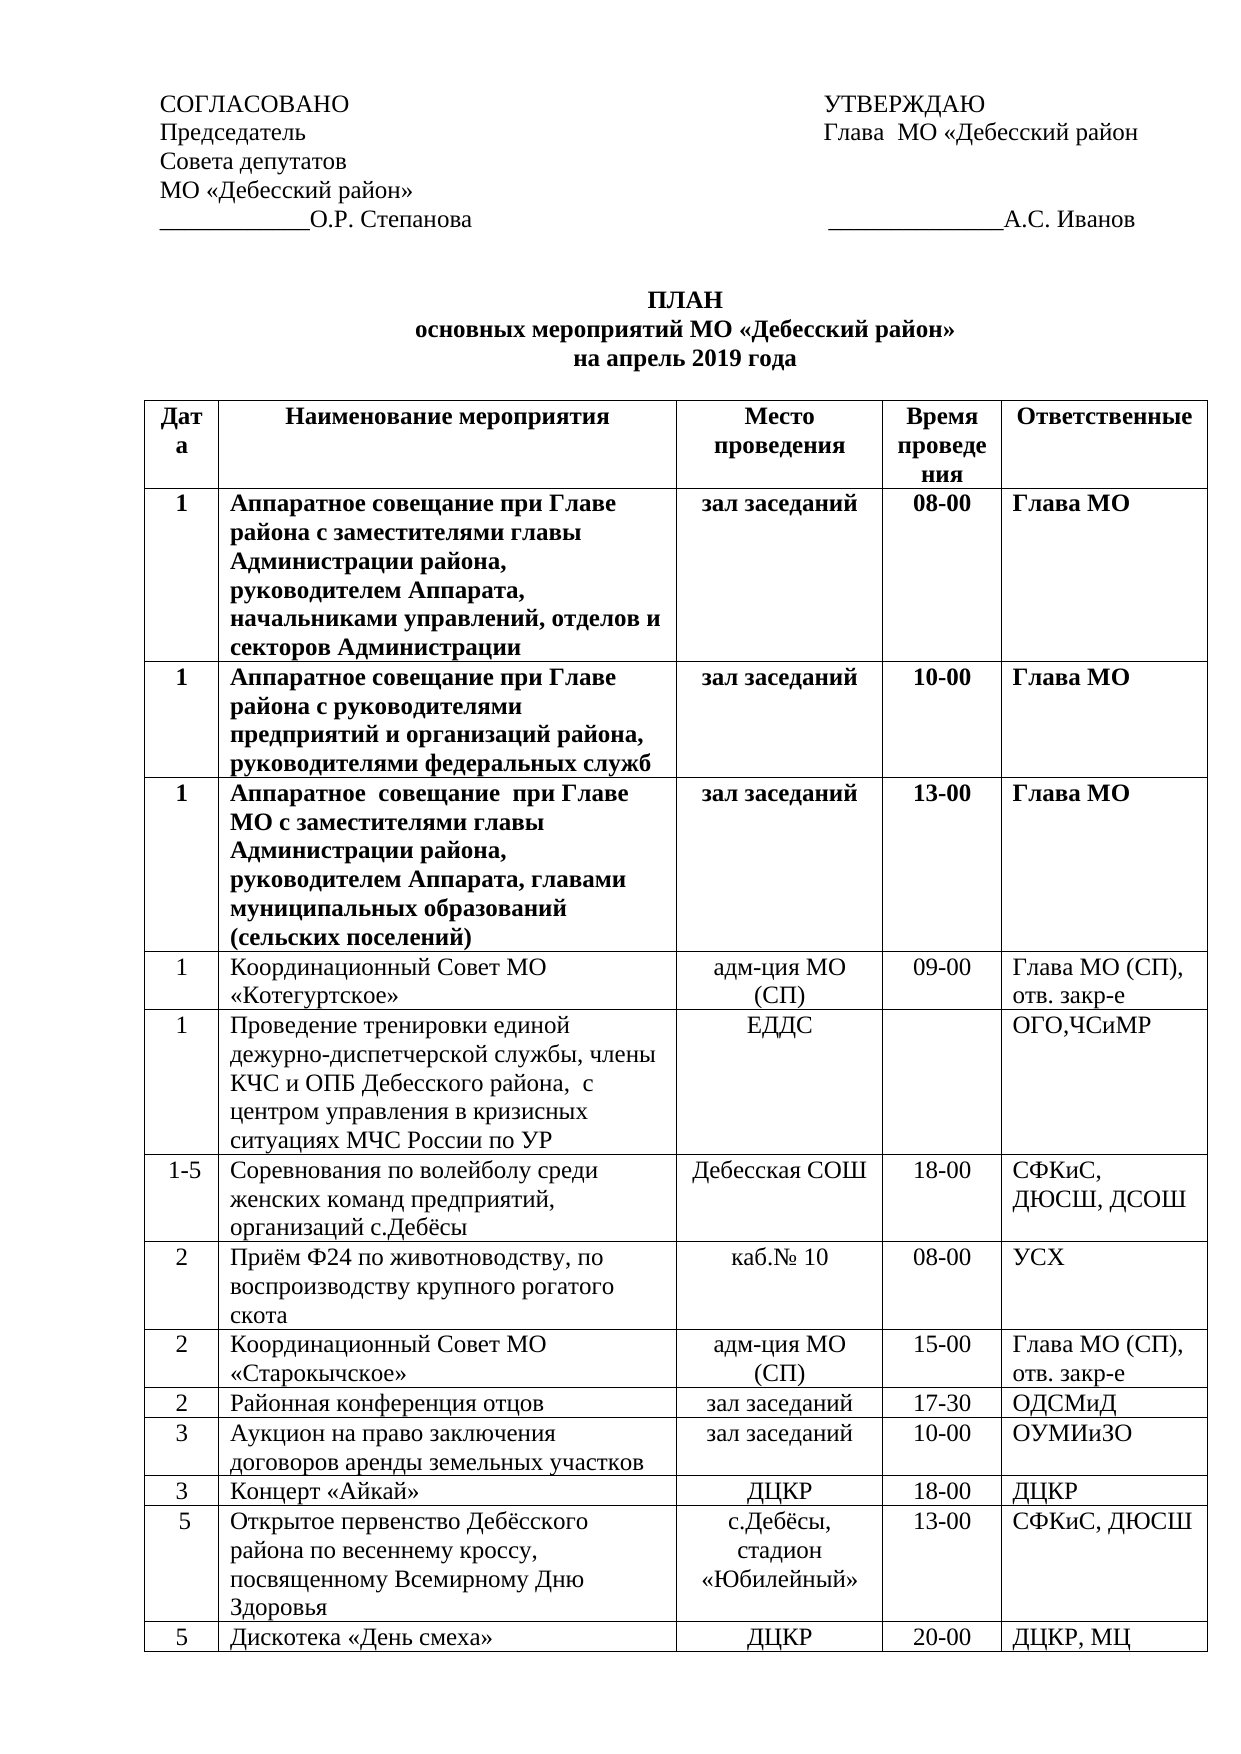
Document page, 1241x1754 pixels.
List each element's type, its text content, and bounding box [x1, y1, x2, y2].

table_cell СФКиС, ДЮСШ, ДСОШ [1002, 1155, 1207, 1241]
table_cell Глава МО (СП), отв. закр-е [1002, 1330, 1207, 1387]
table_cell с.Дебёсы, стадион «Юбилейный» [677, 1506, 882, 1621]
table_cell ДЦКР [1002, 1476, 1207, 1505]
text ____________О.Р. Степанова ______________А.С. Иванов [159, 204, 1181, 232]
table_header Ответственные [1002, 401, 1207, 487]
table_cell ОГО,ЧСиМР [1002, 1010, 1207, 1154]
table_cell 2 [145, 1388, 218, 1417]
table_cell каб.№ 10 [677, 1242, 882, 1328]
text основных мероприятий МО «Дебесский район» [159, 314, 1152, 343]
table_cell 20-00 [883, 1622, 1001, 1651]
table_cell 08-00 [883, 1242, 1001, 1328]
table_cell ОУМИиЗО [1002, 1418, 1207, 1475]
table_cell Открытое первенство Дебёсского района по весеннему кроссу, посвященному Всемирному Дню Здоровья [219, 1506, 676, 1621]
text ПЛАН [159, 285, 1152, 314]
table_cell 09-00 [883, 952, 1001, 1009]
table_cell Аппаратное совещание при Главе района с заместителями главы Администрации района, руководителем Аппарата, начальниками управлений, отделов и секторов Администрации [219, 489, 676, 661]
table_cell Глава МО (СП), отв. закр-е [1002, 952, 1207, 1009]
table_cell Дебесская СОШ [677, 1155, 882, 1241]
table_cell Концерт «Айкай» [219, 1476, 676, 1505]
table_cell 10-00 [883, 662, 1001, 777]
table_cell 2 [145, 1330, 218, 1387]
table_cell 1 [145, 489, 218, 661]
table_header Время проведения [883, 401, 1001, 487]
table_cell Районная конференция отцов [219, 1388, 676, 1417]
table_cell Соревнования по волейболу среди женских команд предприятий, организаций с.Дебёсы [219, 1155, 676, 1241]
table_cell 5 [145, 1506, 218, 1621]
table_cell 10-00 [883, 1418, 1001, 1475]
table_cell адм-ция МО (СП) [677, 952, 882, 1009]
table_cell ОДСМиД [1002, 1388, 1207, 1417]
table_cell 18-00 [883, 1155, 1001, 1241]
table_cell 2 [145, 1242, 218, 1328]
table_cell зал заседаний [677, 1418, 882, 1475]
table_cell Аукцион на право заключения договоров аренды земельных участков [219, 1418, 676, 1475]
table_cell Дискотека «День смеха» [219, 1622, 676, 1651]
table_cell 13-00 [883, 1506, 1001, 1621]
table_cell ДЦКР [677, 1622, 882, 1651]
table_cell Аппаратное совещание при Главе МО с заместителями главы Администрации района, руководителем Аппарата, главами муниципальных образований (сельских поселений) [219, 778, 676, 951]
table_cell Проведение тренировки единой дежурно-диспетчерской службы, члены КЧС и ОПБ Дебесского района, с центром управления в кризисных ситуациях МЧС России по УР [219, 1010, 676, 1154]
table_cell 5 [145, 1622, 218, 1651]
text МО «Дебесский район» [159, 175, 1181, 204]
table_cell 3 [145, 1476, 218, 1505]
table_cell 1 [145, 1010, 218, 1154]
table_cell Приём Ф24 по животноводству, по воспроизводству крупного рогатого скота [219, 1242, 676, 1328]
text Председатель Глава МО «Дебесский район [159, 117, 1181, 146]
table_cell ДЦКР, МЦ «Вертикаль» [1002, 1622, 1207, 1651]
table_cell 15-00 [883, 1330, 1001, 1387]
table_cell 1-5 [145, 1155, 218, 1241]
text СОГЛАСОВАНО Утверждаю [159, 89, 1181, 117]
table_cell 1 [145, 952, 218, 1009]
table_cell УСХ [1002, 1242, 1207, 1328]
table_cell Глава МО [1002, 662, 1207, 777]
table_cell СФКиС, ДЮСШ [1002, 1506, 1207, 1621]
table_cell зал заседаний [677, 778, 882, 951]
table_cell 17-30 [883, 1388, 1001, 1417]
table_cell 18-00 [883, 1476, 1001, 1505]
text на апрель 2019 года [159, 343, 1152, 371]
table_cell Глава МО [1002, 489, 1207, 661]
table_cell Глава МО [1002, 778, 1207, 951]
table_cell зал заседаний [677, 489, 882, 661]
table_header Наименование мероприятия [219, 401, 676, 487]
table_cell зал заседаний [677, 662, 882, 777]
table_cell Аппаратное совещание при Главе района с руководителями предприятий и организаций района, руководителями федеральных служб [219, 662, 676, 777]
table_cell адм-ция МО (СП) [677, 1330, 882, 1387]
table_cell 1 [145, 778, 218, 951]
table_cell 1 [145, 662, 218, 777]
table_header Дата [145, 401, 218, 487]
table_cell Координационный Совет МО «Котегуртское» [219, 952, 676, 1009]
table_cell ДЦКР [677, 1476, 882, 1505]
table_cell зал заседаний [677, 1388, 882, 1417]
table_header Место проведения [677, 401, 882, 487]
table_cell Координационный Совет МО «Старокычское» [219, 1330, 676, 1387]
table_cell 13-00 [883, 778, 1001, 951]
table_cell 08-00 [883, 489, 1001, 661]
text Совета депутатов [159, 146, 1181, 175]
table_cell [883, 1010, 1001, 1154]
table_cell 3 [145, 1418, 218, 1475]
table_cell ЕДДС [677, 1010, 882, 1154]
